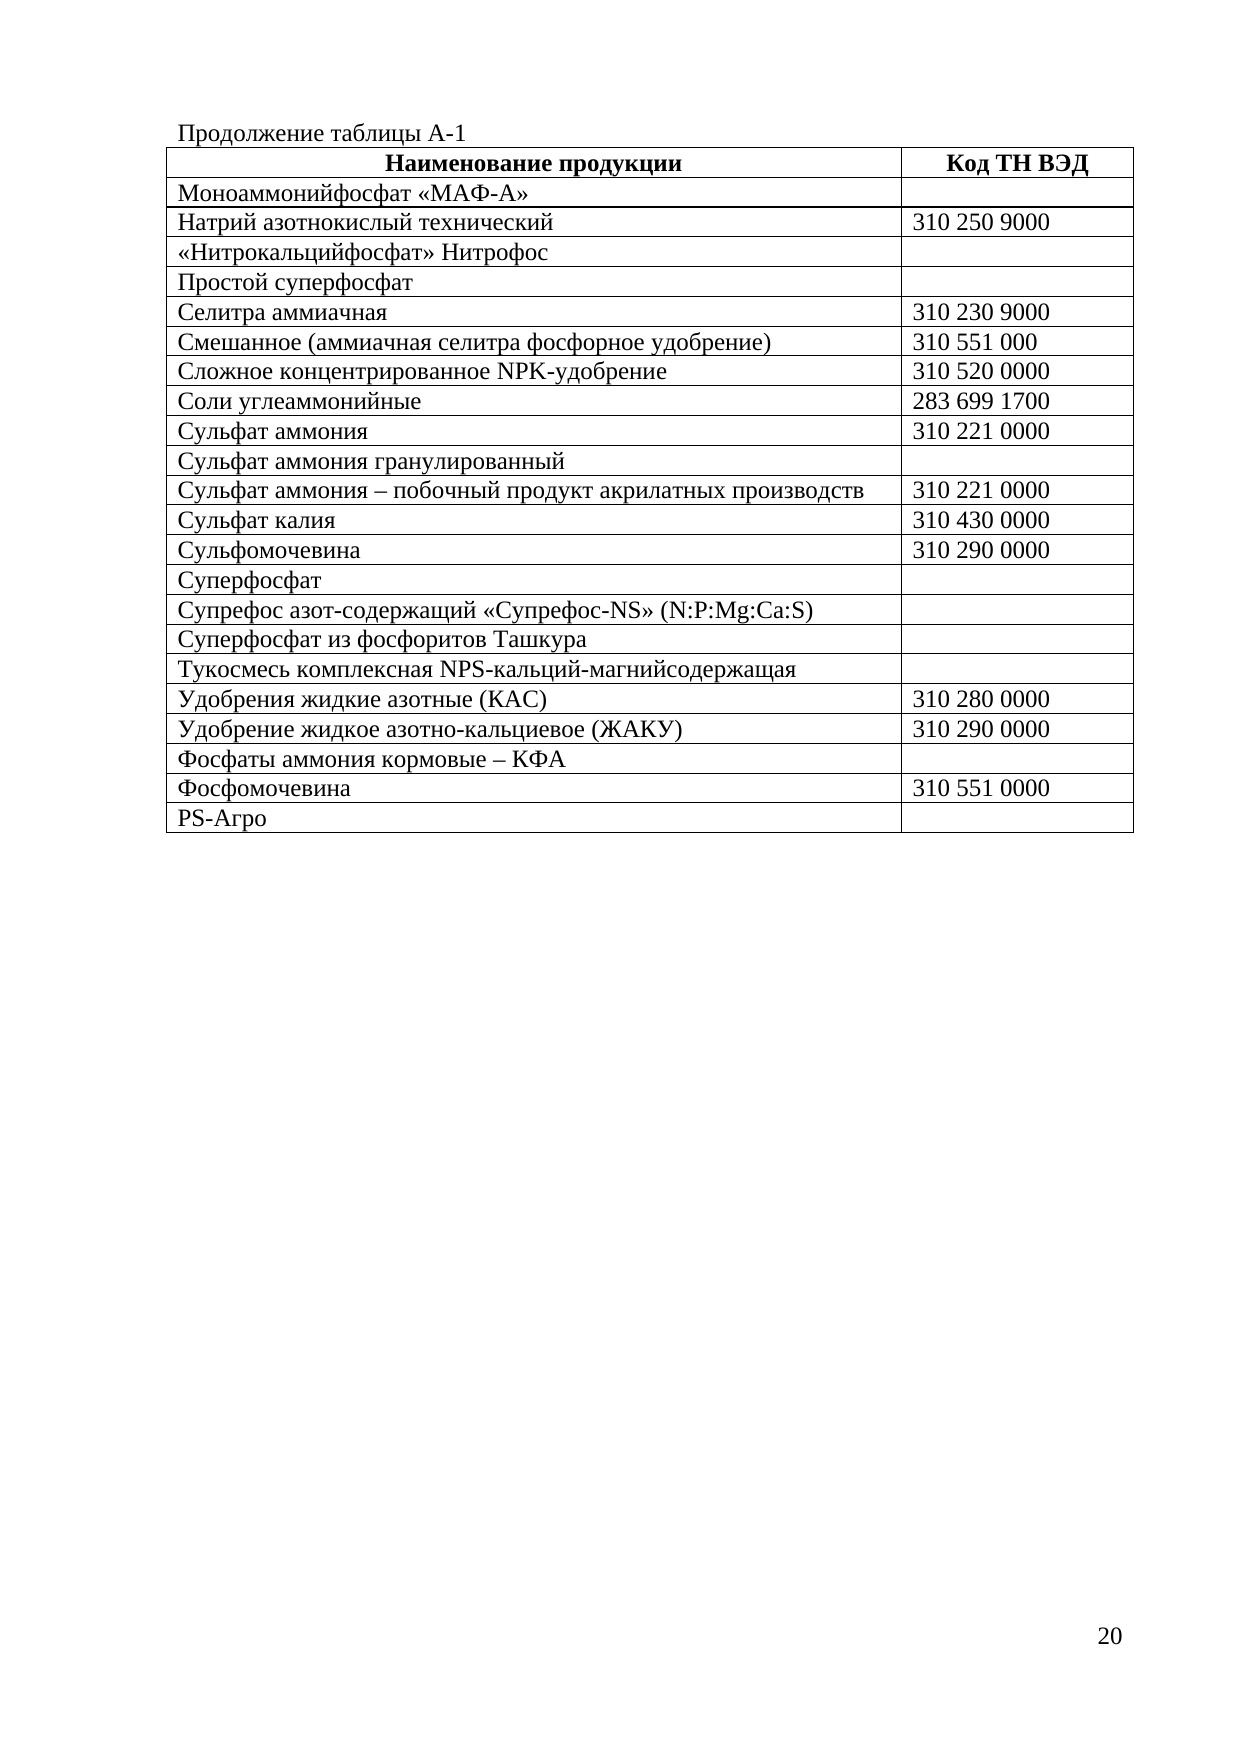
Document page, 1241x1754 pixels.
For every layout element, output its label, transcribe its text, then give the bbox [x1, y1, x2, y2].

table_cell [902, 744, 1133, 772]
table_cell Сульфат аммония – побочный продукт акрилатных производств [167, 476, 901, 504]
table_cell Сульфат калия [167, 505, 901, 534]
table_cell 283 699 1700 [902, 386, 1133, 415]
table_cell Фосфаты аммония кормовые – КФА [167, 744, 901, 772]
table_cell 310 520 0000 [902, 356, 1133, 385]
table_cell [902, 565, 1133, 594]
table_cell [902, 654, 1133, 683]
table_cell [902, 803, 1133, 832]
table_cell 310 551 000 [902, 327, 1133, 355]
table_cell 310 290 0000 [902, 535, 1133, 564]
table_cell 310 230 9000 [902, 297, 1133, 326]
table_header Наименование продукции [167, 148, 901, 177]
table_cell Удобрения жидкие азотные (КАС) [167, 684, 901, 713]
table_cell [902, 446, 1133, 474]
table_cell Натрий азотнокислый технический [167, 208, 901, 236]
table_cell Супрефос азот-содержащий «Супрефос-NS» (N:P:Mg:Ca:S) [167, 595, 901, 623]
table_cell Суперфосфат из фосфоритов Ташкура [167, 625, 901, 653]
table_cell 310 280 0000 [902, 684, 1133, 713]
table_cell Сульфат аммония гранулированный [167, 446, 901, 474]
table_cell 310 221 0000 [902, 416, 1133, 445]
table_cell Тукосмесь комплексная NPS-кальций-магнийсодержащая [167, 654, 901, 683]
table_header Код ТН ВЭД [902, 148, 1133, 177]
table_cell Моноаммонийфосфат «МАФ-А» [167, 178, 901, 206]
table_cell Смешанное (аммиачная селитра фосфорное удобрение) [167, 327, 901, 355]
table_cell Соли углеаммонийные [167, 386, 901, 415]
table_cell Селитра аммиачная [167, 297, 901, 326]
table_cell 310 551 0000 [902, 774, 1133, 802]
text Продолжение таблицы А-1 [177, 118, 1122, 147]
table_cell Удобрение жидкое азотно-кальциевое (ЖАКУ) [167, 714, 901, 743]
table_cell Сложное концентрированное NPK-удобрение [167, 356, 901, 385]
table_cell [902, 267, 1133, 296]
table_cell PS-Агро [167, 803, 901, 832]
table_cell 310 221 0000 [902, 476, 1133, 504]
table_cell [902, 237, 1133, 266]
table_cell Сульфат аммония [167, 416, 901, 445]
table_cell Сульфомочевина [167, 535, 901, 564]
table_cell Суперфосфат [167, 565, 901, 594]
table_cell [902, 178, 1133, 206]
table_cell 310 250 9000 [902, 208, 1133, 236]
table_cell [902, 625, 1133, 653]
table_cell Фосфомочевина [167, 774, 901, 802]
table_cell Простой суперфосфат [167, 267, 901, 296]
table_cell 310 290 0000 [902, 714, 1133, 743]
table_cell 310 430 0000 [902, 505, 1133, 534]
table_cell «Нитрокальцийфосфат» Нитрофос [167, 237, 901, 266]
table_cell [902, 595, 1133, 623]
